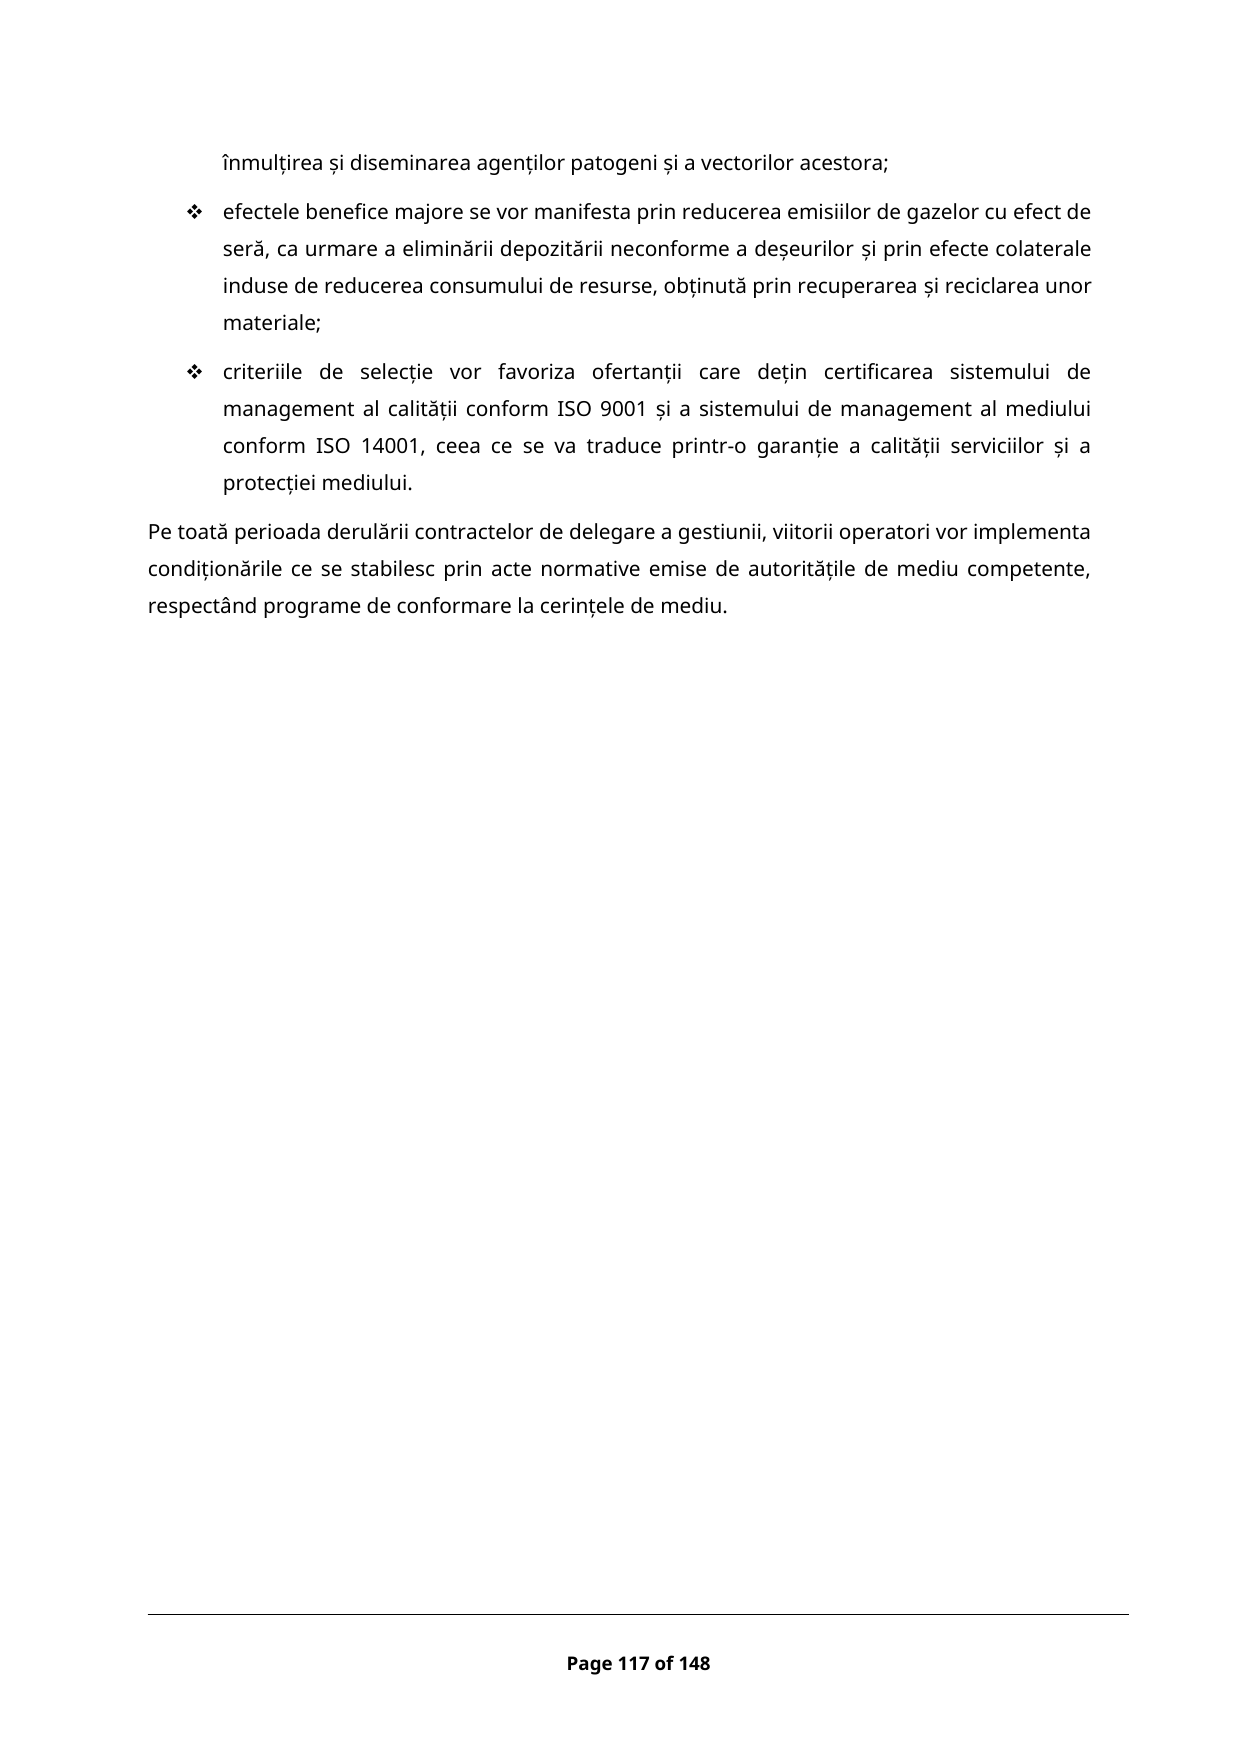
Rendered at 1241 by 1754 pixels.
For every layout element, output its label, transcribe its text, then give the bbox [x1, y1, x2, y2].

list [185, 148, 1092, 176]
list criteriile de selecție vor favoriza ofertanții care dețin certificarea sistemului de management al calității conform ISO 9001 și a sistemului de management al mediului conform ISO 14001, ceea ce se va traduce printr-o garanție a calității serviciilor și a protecției mediului. [185, 357, 1092, 496]
list efectele benefice majore se vor manifesta prin reducerea emisiilor de gazelor cu efect de seră, ca urmare a eliminării depozitării neconforme a deșeurilor şi prin efecte colaterale induse de reducerea consumului de resurse, obținută prin recuperarea şi reciclarea unor materiale; [185, 197, 1092, 336]
text Pe toată perioada derulării contractelor de delegare a gestiunii, viitorii operatori vor implementa condiționările ce se stabilesc prin acte normative emise de autoritățile de mediu competente, respectând programe de conformare la cerințele de mediu. [148, 517, 1092, 619]
